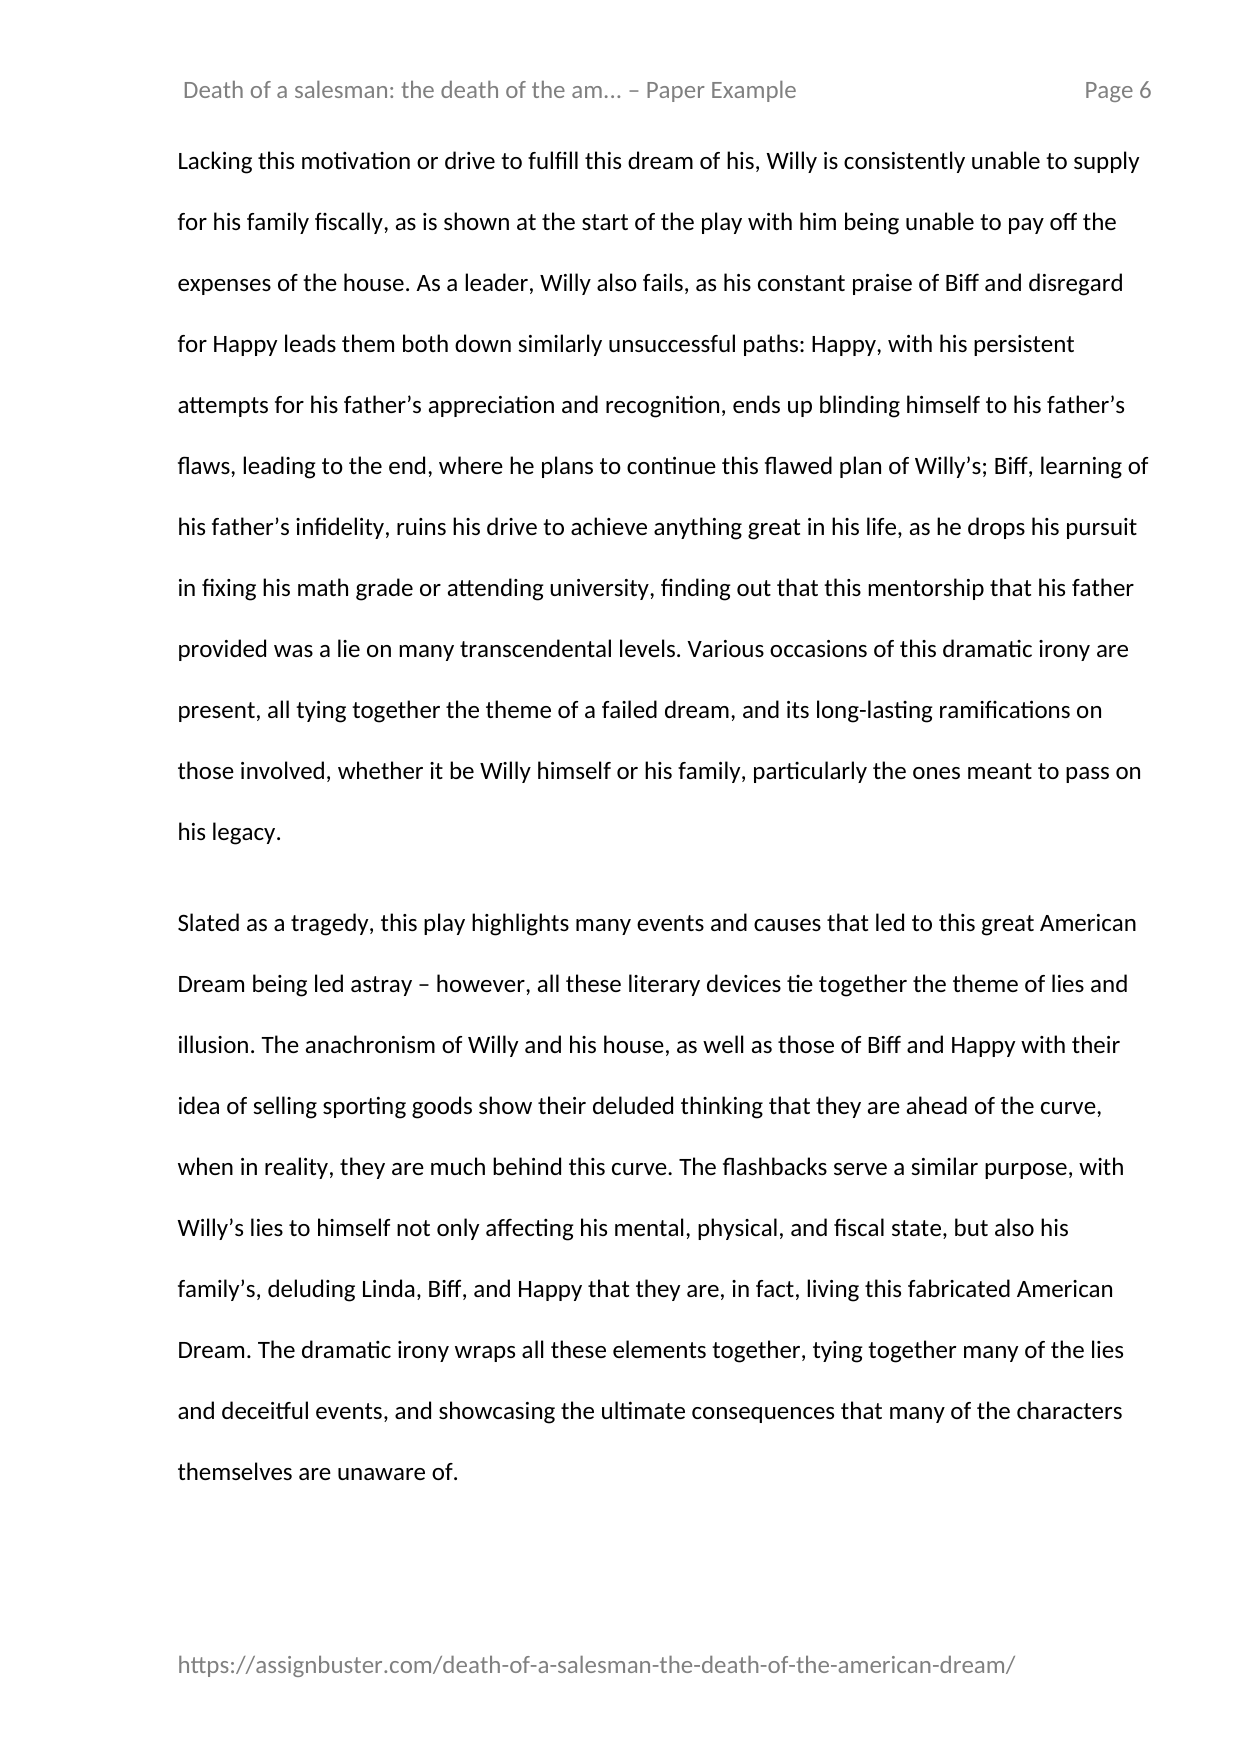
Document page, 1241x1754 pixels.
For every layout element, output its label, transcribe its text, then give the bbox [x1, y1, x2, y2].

text Slated as a tragedy, this play highlights many events and causes that led to this great American Dream being led astray – however, all these literary devices tie together the theme of lies and illusion. The anachronism of Willy and his house, as well as those of Biff and Happy with their idea of selling sporting goods show their deluded thinking that they are ahead of the curve, when in reality, they are much behind this curve. The flashbacks serve a similar purpose, with Willy’s lies to himself not only affecting his mental, physical, and fiscal state, but also his family’s, deluding Linda, Biff, and Happy that they are, in fact, living this fabricated American Dream. The dramatic irony wraps all these elements together, tying together many of the lies and deceitful events, and showcasing the ultimate consequences that many of the characters themselves are unaware of. [177, 907, 1152, 1487]
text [177, 145, 1152, 847]
